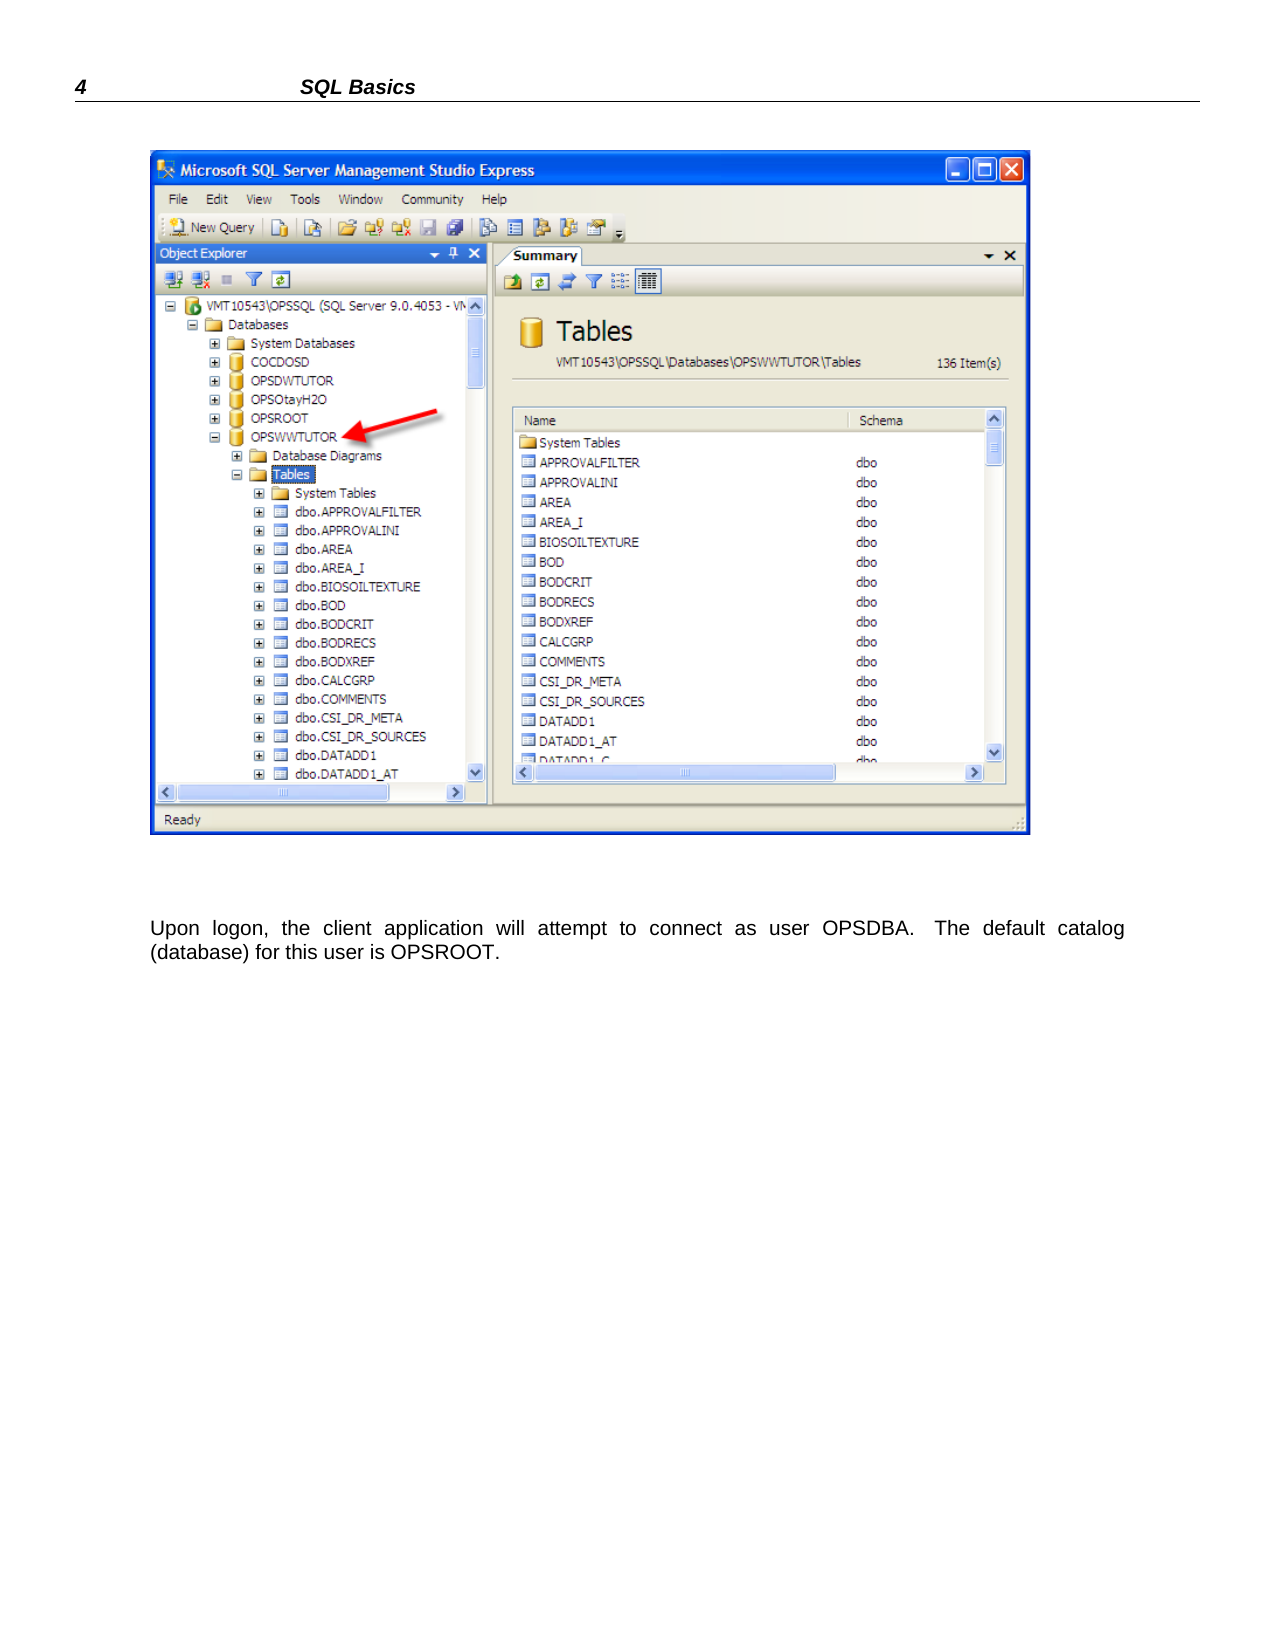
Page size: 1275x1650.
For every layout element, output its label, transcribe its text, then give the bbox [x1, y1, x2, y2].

picture [150, 150, 1031, 835]
text Upon logon, the client application will attempt to connect as user OPSDBA. The default catalog (database) for this user is OPSROOT. [150, 916, 1125, 963]
